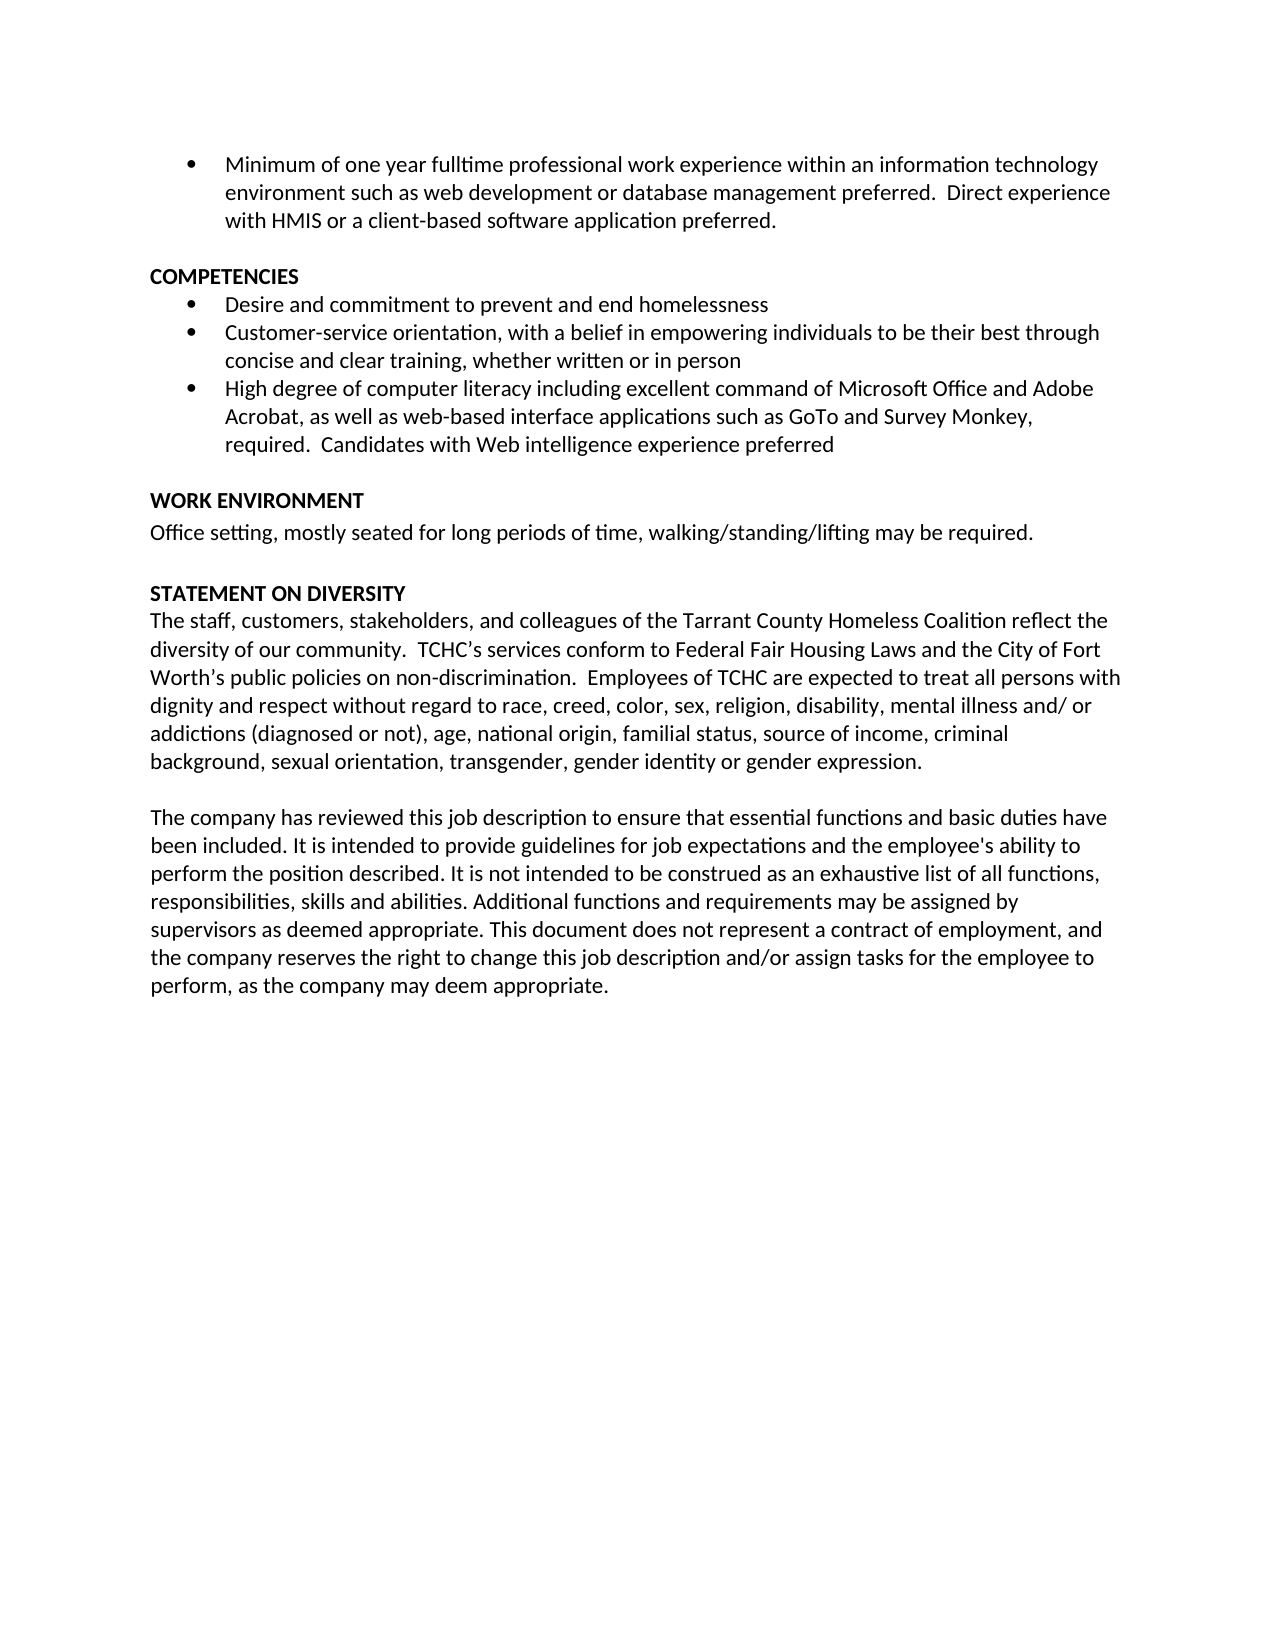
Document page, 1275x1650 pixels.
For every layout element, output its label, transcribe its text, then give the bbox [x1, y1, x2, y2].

table_header The company has reviewed this job description to ensure that essential functions and basic duties have been included. It is intended to provide guidelines for job expectations and the employee's ability to perform the position described. It is not intended to be construed as an exhaustive list of all functions, responsibilities, skills and abilities. Additional functions and requirements may be assigned by supervisors as deemed appropriate. This document does not represent a contract of employment, and the company reserves the right to change this job description and/or assign tasks for the employee to perform, as the company may deem appropriate. [150, 803, 1125, 999]
list Desire and commitment to prevent and end homelessness [187, 290, 1125, 318]
text COMPETENCIES [150, 262, 1125, 290]
text Office setting, mostly seated for long periods of time, walking/standing/lifting may be required. [150, 518, 1125, 546]
text The staff, customers, stakeholders, and colleagues of the Tarrant County Homeless Coalition reflect the diversity of our community. TCHC’s services conform to Federal Fair Housing Laws and the City of Fort Worth’s public policies on non-discrimination. Employees of TCHC are expected to treat all persons with dignity and respect without regard to race, creed, color, sex, religion, disability, mental illness and/ or addictions (diagnosed or not), age, national origin, familial status, source of income, criminal background, sexual orientation, transgender, gender identity or gender expression. [150, 607, 1125, 775]
list Minimum of one year fulltime professional work experience within an information technology environment such as web development or database management preferred. Direct experience with HMIS or a client-based software application preferred. [187, 150, 1125, 234]
list High degree of computer literacy including excellent command of Microsoft Office and Adobe Acrobat, as well as web-based interface applications such as GoTo and Survey Monkey, required. Candidates with Web intelligence experience preferred [187, 374, 1125, 458]
text STATEMENT ON DIVERSITY [150, 579, 1125, 607]
list Customer-service orientation, with a belief in empowering individuals to be their best through concise and clear training, whether written or in person [187, 318, 1125, 374]
text WORK ENVIRONMENT [150, 486, 1125, 514]
